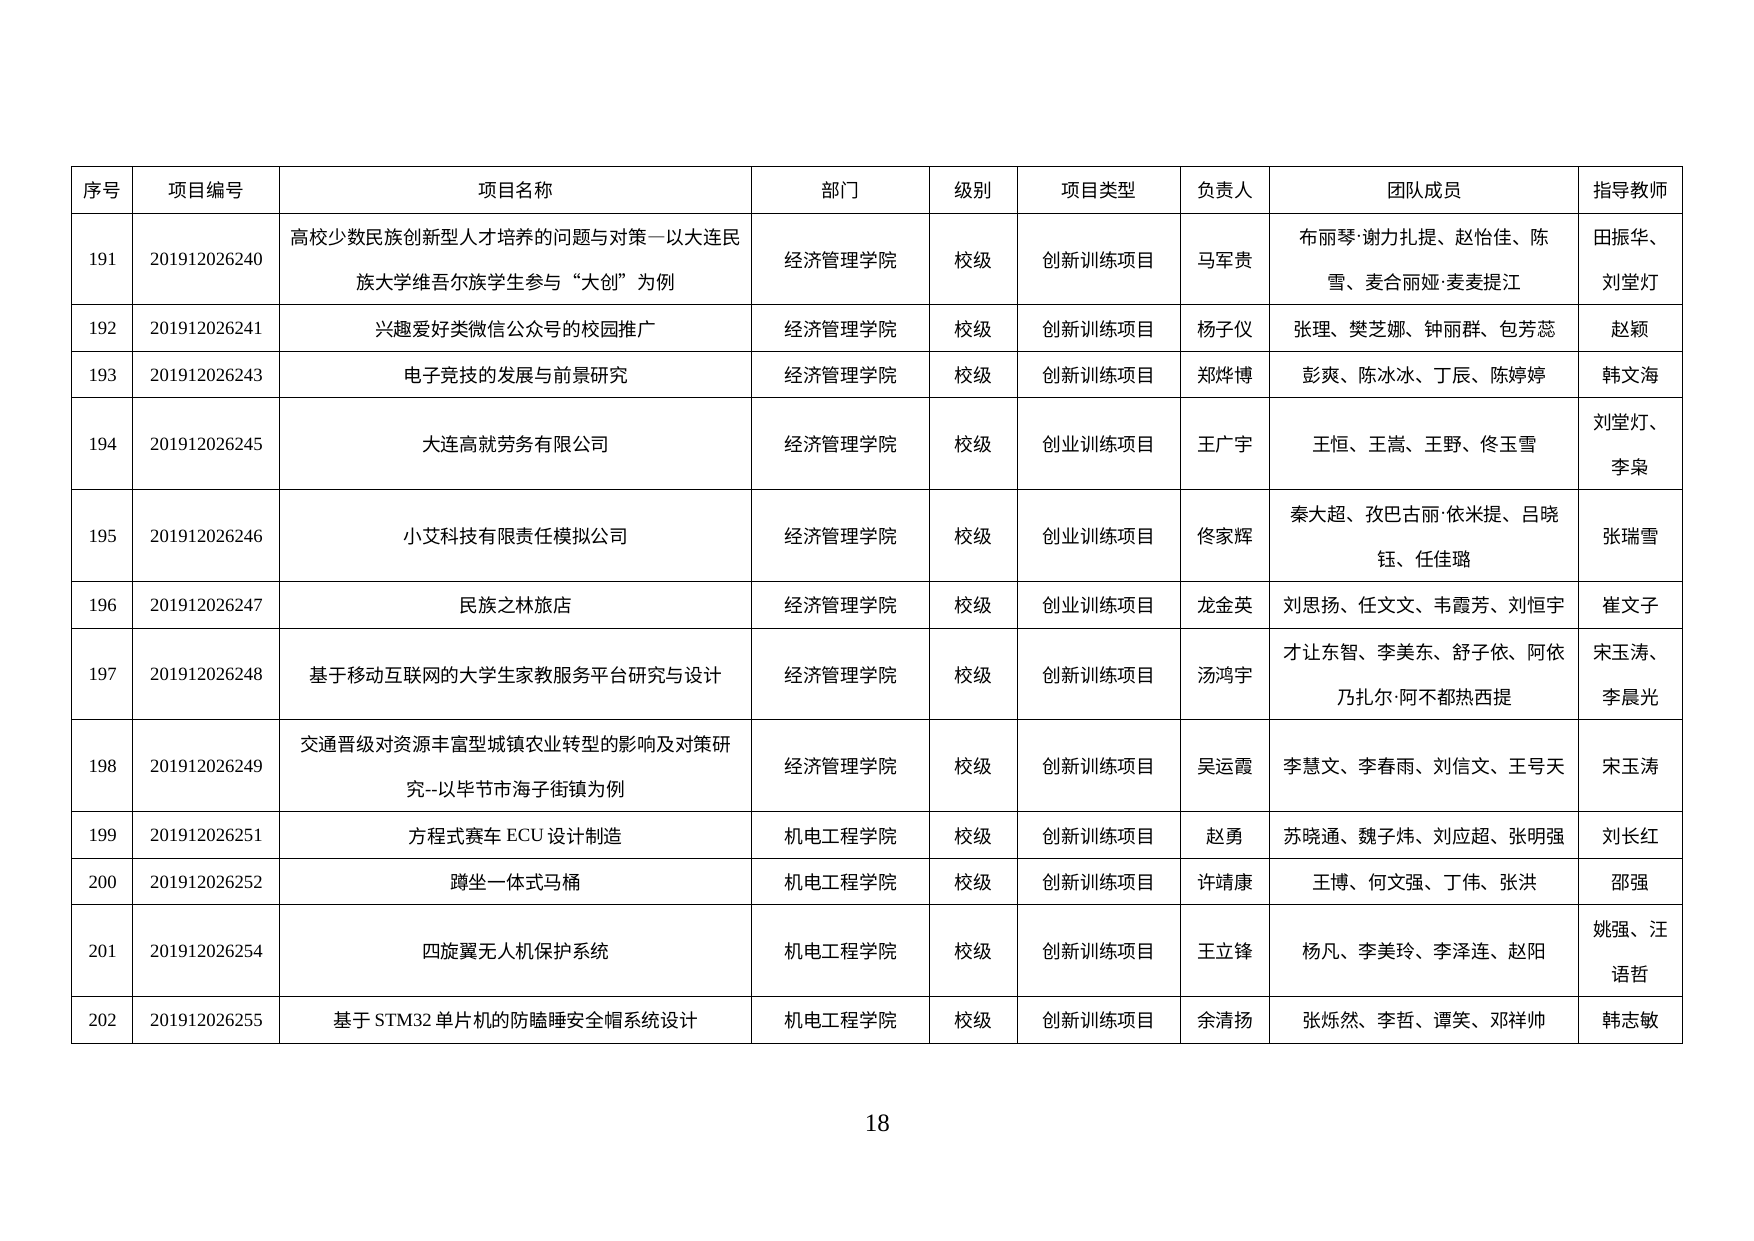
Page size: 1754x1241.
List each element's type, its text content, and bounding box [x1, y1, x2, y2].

table_cell 195 [72, 490, 132, 581]
table_cell 佟家辉 [1181, 490, 1269, 581]
table_cell 201912026252 [133, 859, 279, 904]
table_cell 202 [72, 997, 132, 1042]
table_cell 高校少数民族创新型人才培养的问题与对策—以大连民族大学维吾尔族学生参与“大创”为例 [280, 214, 751, 304]
table_cell 校级 [930, 812, 1017, 858]
table_cell 马军贵 [1181, 214, 1269, 304]
table_cell 韩志敏 [1579, 997, 1682, 1042]
table_cell 韩文海 [1579, 352, 1682, 397]
table_cell 王广宇 [1181, 398, 1269, 489]
table_cell 张瑞雪 [1579, 490, 1682, 581]
table_header 负责人 [1181, 167, 1269, 212]
table_cell 才让东智、李美东、舒子依、阿依乃扎尔·阿不都热西提 [1270, 629, 1578, 719]
table_header 项目类型 [1018, 167, 1180, 212]
table_cell 经济管理学院 [752, 352, 929, 397]
table_cell 电子竞技的发展与前景研究 [280, 352, 751, 397]
table_cell 201912026240 [133, 214, 279, 304]
table_cell 彭爽、陈冰冰、丁辰、陈婷婷 [1270, 352, 1578, 397]
table_cell 机电工程学院 [752, 905, 929, 996]
table_cell 交通晋级对资源丰富型城镇农业转型的影响及对策研究--以毕节市海子街镇为例 [280, 720, 751, 811]
table_cell 田振华、刘堂灯 [1579, 214, 1682, 304]
table_cell 机电工程学院 [752, 812, 929, 858]
table_cell 创业训练项目 [1018, 398, 1180, 489]
table_cell 199 [72, 812, 132, 858]
table_cell 创业训练项目 [1018, 582, 1180, 627]
table_cell 校级 [930, 720, 1017, 811]
table_cell 宋玉涛 [1579, 720, 1682, 811]
table_cell 吴运霞 [1181, 720, 1269, 811]
table_cell 龙金英 [1181, 582, 1269, 627]
table_cell 李慧文、李春雨、刘信文、王号天 [1270, 720, 1578, 811]
table_cell 赵颖 [1579, 305, 1682, 351]
table_cell 经济管理学院 [752, 490, 929, 581]
table_cell 经济管理学院 [752, 398, 929, 489]
table_cell 机电工程学院 [752, 859, 929, 904]
table_cell 秦大超、孜巴古丽·依米提、吕晓钰、任佳璐 [1270, 490, 1578, 581]
table_cell 张烁然、李哲、谭笑、邓祥帅 [1270, 997, 1578, 1042]
table_header 指导教师 [1579, 167, 1682, 212]
table_cell 宋玉涛、李晨光 [1579, 629, 1682, 719]
table_cell 193 [72, 352, 132, 397]
table_cell 汤鸿宇 [1181, 629, 1269, 719]
table_cell 创新训练项目 [1018, 812, 1180, 858]
table_cell 刘堂灯、李枭 [1579, 398, 1682, 489]
table_cell 194 [72, 398, 132, 489]
table_cell 201912026248 [133, 629, 279, 719]
table_cell 校级 [930, 582, 1017, 627]
table_cell 方程式赛车ECU设计制造 [280, 812, 751, 858]
table_cell 200 [72, 859, 132, 904]
table_cell 201912026254 [133, 905, 279, 996]
table_cell 经济管理学院 [752, 214, 929, 304]
table_cell 201 [72, 905, 132, 996]
table_cell 校级 [930, 352, 1017, 397]
table_cell 201912026249 [133, 720, 279, 811]
table_cell 创新训练项目 [1018, 997, 1180, 1042]
table_cell 校级 [930, 398, 1017, 489]
table_cell 校级 [930, 629, 1017, 719]
table_cell 杨子仪 [1181, 305, 1269, 351]
table_cell 基于STM32单片机的防瞌睡安全帽系统设计 [280, 997, 751, 1042]
table_cell 郑烨博 [1181, 352, 1269, 397]
table_cell 经济管理学院 [752, 582, 929, 627]
table_cell 姚强、汪语哲 [1579, 905, 1682, 996]
table_cell 兴趣爱好类微信公众号的校园推广 [280, 305, 751, 351]
table_header 序号 [72, 167, 132, 212]
table_cell 创新训练项目 [1018, 905, 1180, 996]
table_header 项目名称 [280, 167, 751, 212]
table_cell 创业训练项目 [1018, 490, 1180, 581]
table_cell 198 [72, 720, 132, 811]
table_cell 校级 [930, 997, 1017, 1042]
table_cell 201912026241 [133, 305, 279, 351]
table_cell 大连高就劳务有限公司 [280, 398, 751, 489]
table_header 项目编号 [133, 167, 279, 212]
table_cell 创新训练项目 [1018, 214, 1180, 304]
table_cell 蹲坐一体式马桶 [280, 859, 751, 904]
table_cell 许靖康 [1181, 859, 1269, 904]
table_cell 校级 [930, 214, 1017, 304]
table_cell 校级 [930, 305, 1017, 351]
table_cell 刘长红 [1579, 812, 1682, 858]
table_cell 民族之林旅店 [280, 582, 751, 627]
table_cell 201912026251 [133, 812, 279, 858]
table_cell 196 [72, 582, 132, 627]
table_cell 校级 [930, 905, 1017, 996]
table_cell 201912026243 [133, 352, 279, 397]
table_header 团队成员 [1270, 167, 1578, 212]
table_cell 王立锋 [1181, 905, 1269, 996]
table_cell 崔文子 [1579, 582, 1682, 627]
table_cell 192 [72, 305, 132, 351]
table_cell 校级 [930, 490, 1017, 581]
table_header 级别 [930, 167, 1017, 212]
table_cell 经济管理学院 [752, 720, 929, 811]
table_header 部门 [752, 167, 929, 212]
table_cell 经济管理学院 [752, 305, 929, 351]
table_cell 机电工程学院 [752, 997, 929, 1042]
table_cell 经济管理学院 [752, 629, 929, 719]
table_cell 王博、何文强、丁伟、张洪 [1270, 859, 1578, 904]
table_cell 197 [72, 629, 132, 719]
table_cell 201912026246 [133, 490, 279, 581]
table_cell 布丽琴·谢力扎提、赵怡佳、陈雪、麦合丽娅·麦麦提江 [1270, 214, 1578, 304]
table_cell 杨凡、李美玲、李泽连、赵阳 [1270, 905, 1578, 996]
table_cell 201912026245 [133, 398, 279, 489]
table_cell 四旋翼无人机保护系统 [280, 905, 751, 996]
table_cell 基于移动互联网的大学生家教服务平台研究与设计 [280, 629, 751, 719]
table_cell 赵勇 [1181, 812, 1269, 858]
table_cell 191 [72, 214, 132, 304]
table_cell 创新训练项目 [1018, 305, 1180, 351]
table_cell 创新训练项目 [1018, 859, 1180, 904]
table_cell 刘思扬、任文文、韦霞芳、刘恒宇 [1270, 582, 1578, 627]
table_cell 201912026247 [133, 582, 279, 627]
table_cell 小艾科技有限责任模拟公司 [280, 490, 751, 581]
table_cell 王恒、王嵩、王野、佟玉雪 [1270, 398, 1578, 489]
table_cell 邵强 [1579, 859, 1682, 904]
table_cell 校级 [930, 859, 1017, 904]
table_cell 苏晓通、魏子炜、刘应超、张明强 [1270, 812, 1578, 858]
table_cell 创新训练项目 [1018, 352, 1180, 397]
table_cell 张理、樊芝娜、钟丽群、包芳蕊 [1270, 305, 1578, 351]
table_cell 创新训练项目 [1018, 629, 1180, 719]
table_cell 201912026255 [133, 997, 279, 1042]
table_cell 余清扬 [1181, 997, 1269, 1042]
table_cell 创新训练项目 [1018, 720, 1180, 811]
